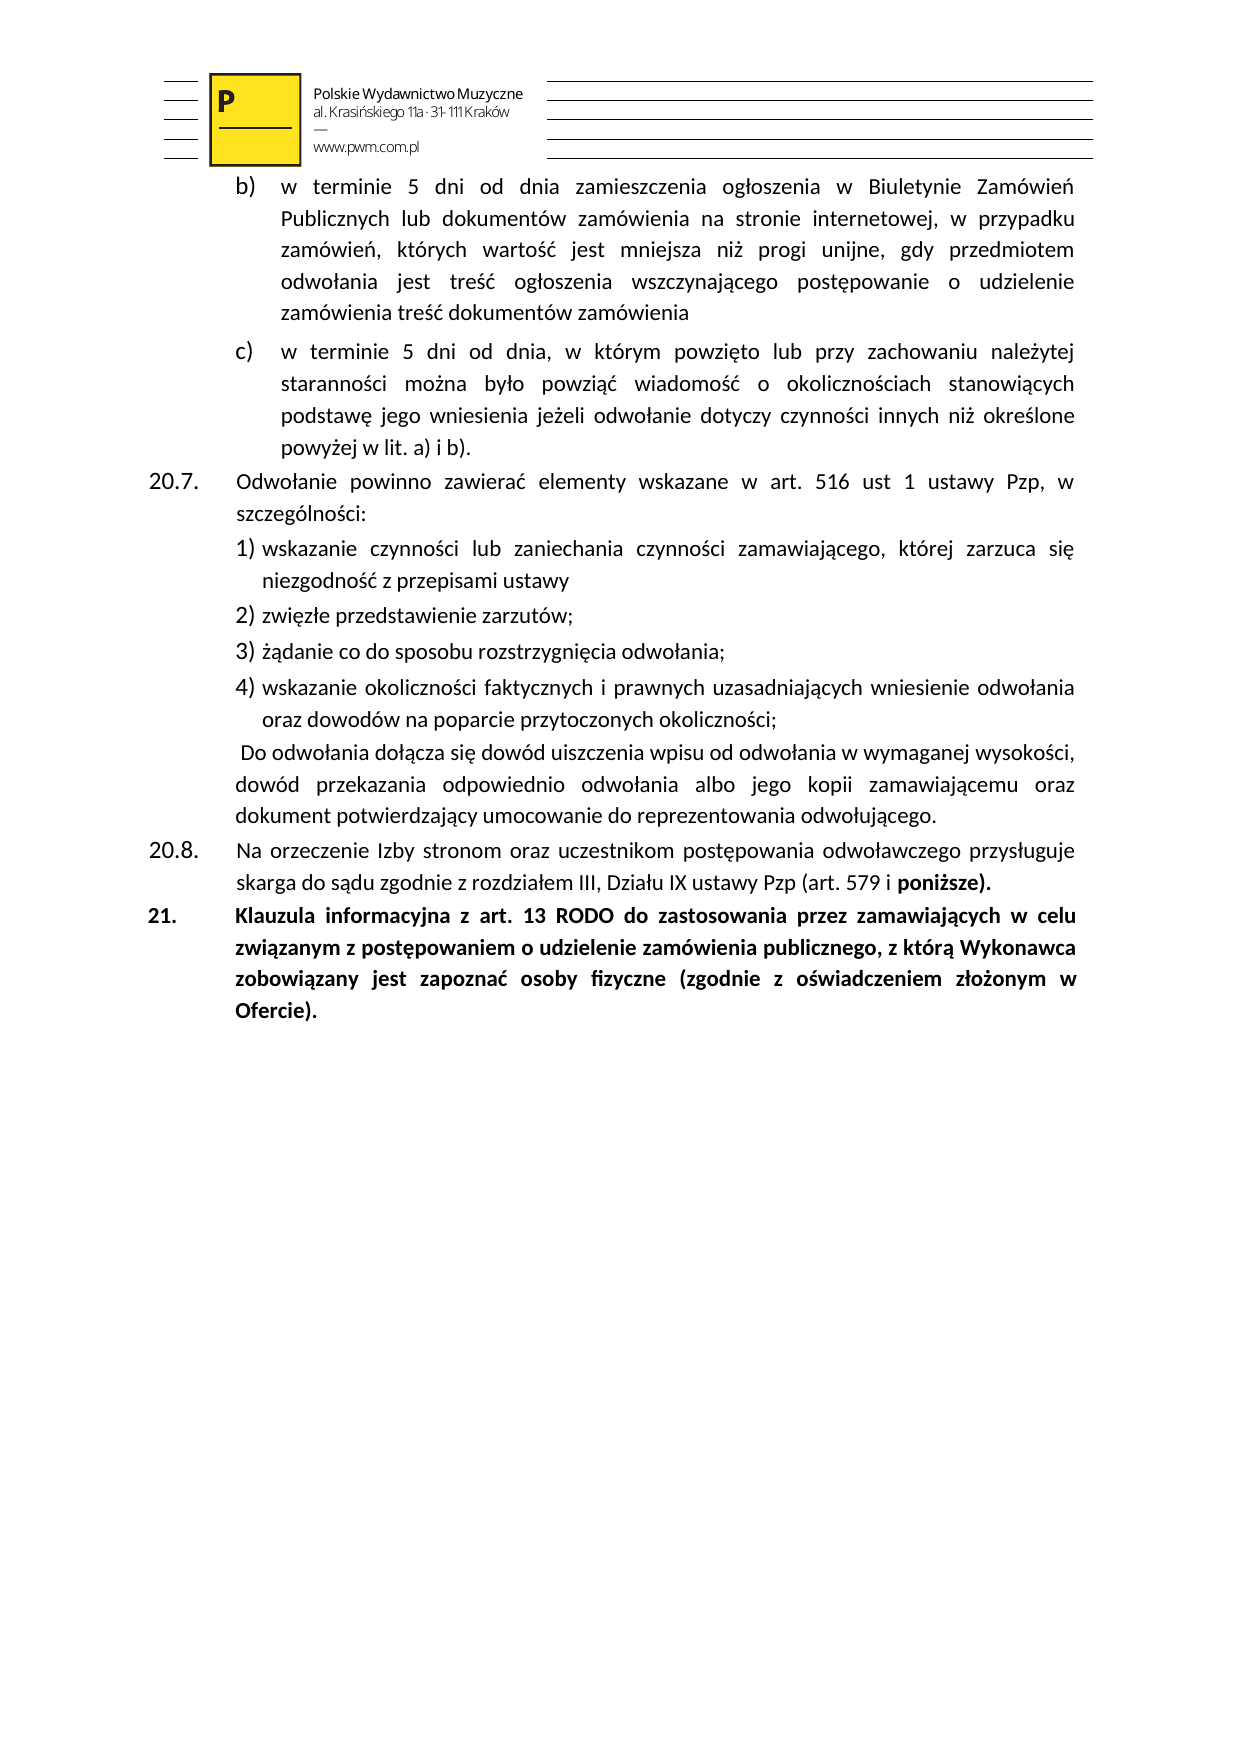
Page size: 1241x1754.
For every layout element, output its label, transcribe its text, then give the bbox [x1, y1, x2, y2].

list Klauzula informacyjna z art. 13 RODO do zastosowania przez zamawiających w celu związanym z postępowaniem o udzielenie zamówienia publicznego, z którą Wykonawca zobowiązany jest zapoznać osoby fizyczne (zgodnie z oświadczeniem złożonym w Ofercie). [148, 901, 1078, 1024]
text Do odwołania dołącza się dowód uiszczenia wpisu od odwołania w wymaganej wysokości, dowód przekazania odpowiednio odwołania albo jego kopii zamawiającemu oraz dokument potwierdzający umocowanie do reprezentowania odwołującego. [235, 738, 1076, 829]
list Na orzeczenie Izby stronom oraz uczestnikom postępowania odwoławczego przysługuje skarga do sądu zgodnie z rozdziałem III, Działu IX ustawy Pzp (art. 579 i poniższe). [149, 834, 1076, 896]
list Odwołanie powinno zawierać elementy wskazane w art. 516 ust 1 ustawy Pzp, w szczególności: [149, 466, 1076, 528]
list w terminie 5 dni od dnia, w którym powzięto lub przy zachowaniu należytej staranności można było powziąć wiadomość o okolicznościach stanowiących podstawę jego wniesienia jeżeli odwołanie dotyczy czynności innych niż określone powyżej w lit. a) i b). [235, 335, 1076, 461]
list wskazanie okoliczności faktycznych i prawnych uzasadniających wniesienie odwołania oraz dowodów na poparcie przytoczonych okoliczności; [235, 671, 1076, 733]
list zwięzłe przedstawienie zarzutów; [235, 599, 1076, 630]
list żądanie co do sposobu rozstrzygnięcia odwołania; [235, 635, 1076, 666]
list wskazanie czynności lub zaniechania czynności zamawiającego, której zarzuca się niezgodność z przepisami ustawy [235, 532, 1076, 594]
list w terminie 5 dni od dnia zamieszczenia ogłoszenia w Biuletynie Zamówień Publicznych lub dokumentów zamówienia na stronie internetowej, w przypadku zamówień, których wartość jest mniejsza niż progi unijne, gdy przedmiotem odwołania jest treść ogłoszenia wszczynającego postępowanie o udzielenie zamówienia treść dokumentów zamówienia [235, 148, 1076, 327]
